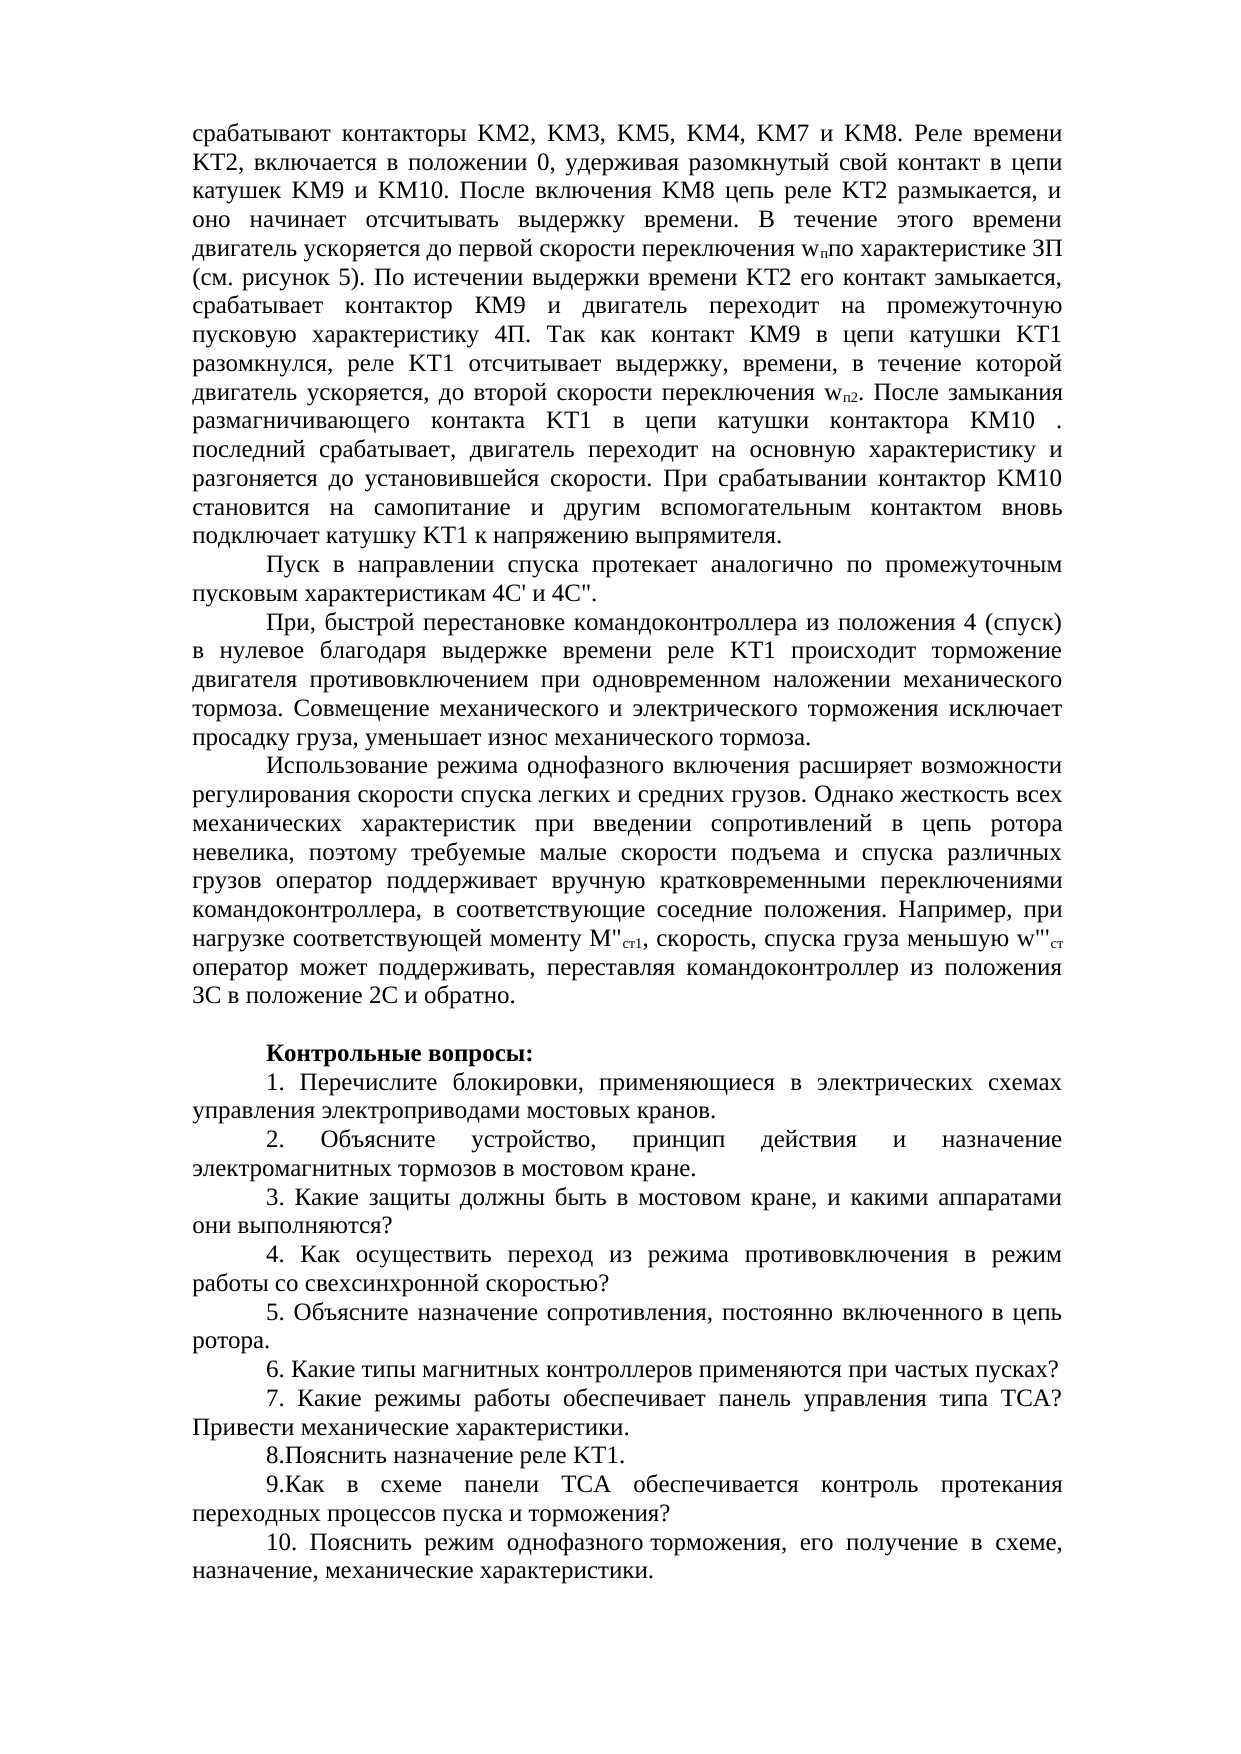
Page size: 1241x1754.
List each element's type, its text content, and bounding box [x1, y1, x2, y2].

text 1. Перечислите блокировки, применяющиеся в электрических схемах управления электроприводами мостовых кранов. [192, 1067, 1063, 1124]
text Контрольные вопросы: [192, 1038, 1063, 1067]
text 10. Пояснить режим однофазного торможения, его получение в схеме, назначение, механические характеристики. [192, 1527, 1063, 1584]
text Пуск в направлении спуска протекает аналогично по промежуточным пусковым характеристикам 4С' и 4С". [192, 549, 1063, 607]
text 3. Какие защиты должны быть в мостовом кране, и какими аппаратами они выполняются? [192, 1182, 1063, 1239]
text 4. Как осуществить переход из режима противовключения в режим работы со свехсинхронной скоростью? [192, 1239, 1063, 1297]
text 2. Объясните устройство, принцип действия и назначение электромагнитных тормозов в мостовом кране. [192, 1124, 1063, 1182]
text 7. Какие режимы работы обеспечивает панель управления типа ТСА? Привести механические характеристики. [192, 1383, 1063, 1441]
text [192, 118, 1063, 549]
text 6. Какие типы магнитных контроллеров применяются при частых пусках? [192, 1354, 1063, 1383]
text При, быстрой перестановке командоконтроллера из положения 4 (спуск) в нулевое благодаря выдержке времени реле KT1 происходит торможение двигателя противовключением при одновременном наложении механического тормоза. Совмещение механического и электрического торможения исключает просадку груза, уменьшает износ механического тормоза. [192, 607, 1063, 751]
text 9.Как в схеме панели ТСА обеспечивается контроль протекания переходных процессов пуска и торможения? [192, 1469, 1063, 1527]
text 8.Пояснить назначение реле KT1. [192, 1441, 1063, 1469]
text 5. Объясните назначение сопротивления, постоянно включенного в цепь ротора. [192, 1297, 1063, 1354]
text Использование режима однофазного включения расширяет возможности регулирования скорости спуска легких и средних грузов. Однако жесткость всех механических характеристик при введении сопротивлений в цепь ротора невелика, поэтому требуемые малые скорости подъема и спуска различных грузов оператор поддерживает вручную кратковременными переключениями командоконтроллера, в соответствующие соседние положения. Например, при нагрузке соответствующей моменту М"ст1, скорость, спуска груза меньшую w"'ст оператор может поддерживать, переставляя командоконтроллер из положения ЗС в положение 2С и обратно. [192, 751, 1063, 1009]
